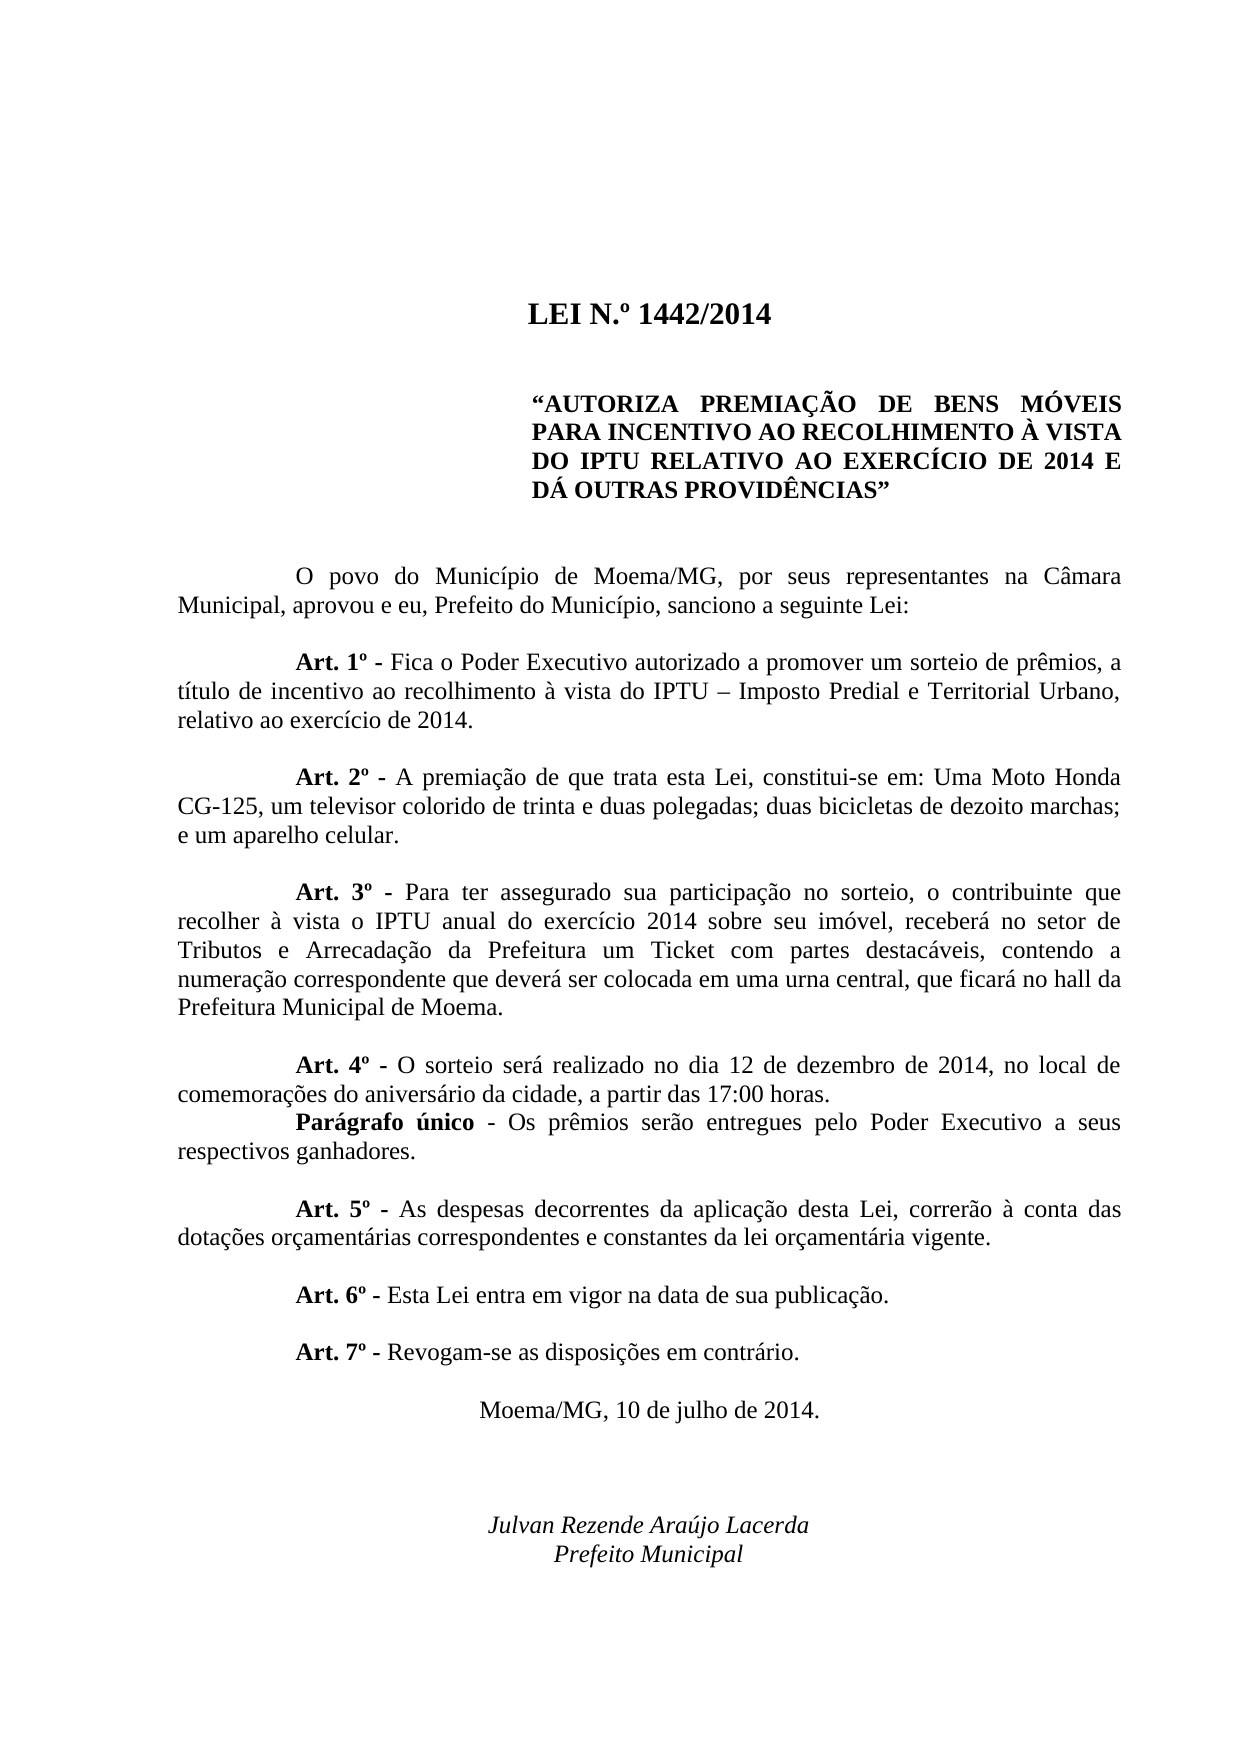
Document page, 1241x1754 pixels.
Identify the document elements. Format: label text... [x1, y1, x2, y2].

text Julvan Rezende Araújo Lacerda [177, 1510, 1122, 1539]
title LEI N.º 1442/2014 [177, 295, 1122, 331]
text Art. 2º - A premiação de que trata esta Lei, constitui-se em: Uma Moto Honda CG-125, um televisor colorido de trinta e duas polegadas; duas bicicletas de dezoito marchas; e um aparelho celular. [177, 762, 1122, 849]
text Art. 1º - Fica o Poder Executivo autorizado a promover um sorteio de prêmios, a título de incentivo ao recolhimento à vista do IPTU – Imposto Predial e Territorial Urbano, relativo ao exercício de 2014. [177, 647, 1122, 734]
text Art. 7º - Revogam-se as disposições em contrário. [177, 1337, 1122, 1366]
subtitle Moema/MG, 10 de julho de 2014. [177, 1395, 1122, 1424]
text Art. 3º - Para ter assegurado sua participação no sorteio, o contribuinte que recolher à vista o IPTU anual do exercício 2014 sobre seu imóvel, receberá no setor de Tributos e Arrecadação da Prefeitura um Ticket com partes destacáveis, contendo a numeração correspondente que deverá ser colocada em uma urna central, que ficará no hall da Prefeitura Municipal de Moema. [177, 877, 1122, 1021]
text Art. 4º - O sorteio será realizado no dia 12 de dezembro de 2014, no local de comemorações do aniversário da cidade, a partir das 17:00 horas. [177, 1050, 1122, 1107]
text O povo do Município de Moema/MG, por seus representantes na Câmara Municipal, aprovou e eu, Prefeito do Município, sanciono a seguinte Lei: [177, 561, 1122, 619]
text Art. 5º - As despesas decorrentes da aplicação desta Lei, correrão à conta das dotações orçamentárias correspondentes e constantes da lei orçamentária vigente. [177, 1194, 1122, 1251]
text Art. 6º - Esta Lei entra em vigor na data de sua publicação. [177, 1280, 1122, 1309]
text Parágrafo único - Os prêmios serão entregues pelo Poder Executivo a seus respectivos ganhadores. [177, 1107, 1122, 1165]
text Prefeito Municipal [177, 1539, 1122, 1567]
text “AUTORIZA PREMIAÇÃO DE BENS MÓVEIS PARA INCENTIVO AO RECOLHIMENTO À VISTA DO IPTU RELATIVO AO EXERCÍCIO DE 2014 E DÁ OUTRAS PROVIDÊNCIAS” [532, 389, 1122, 504]
